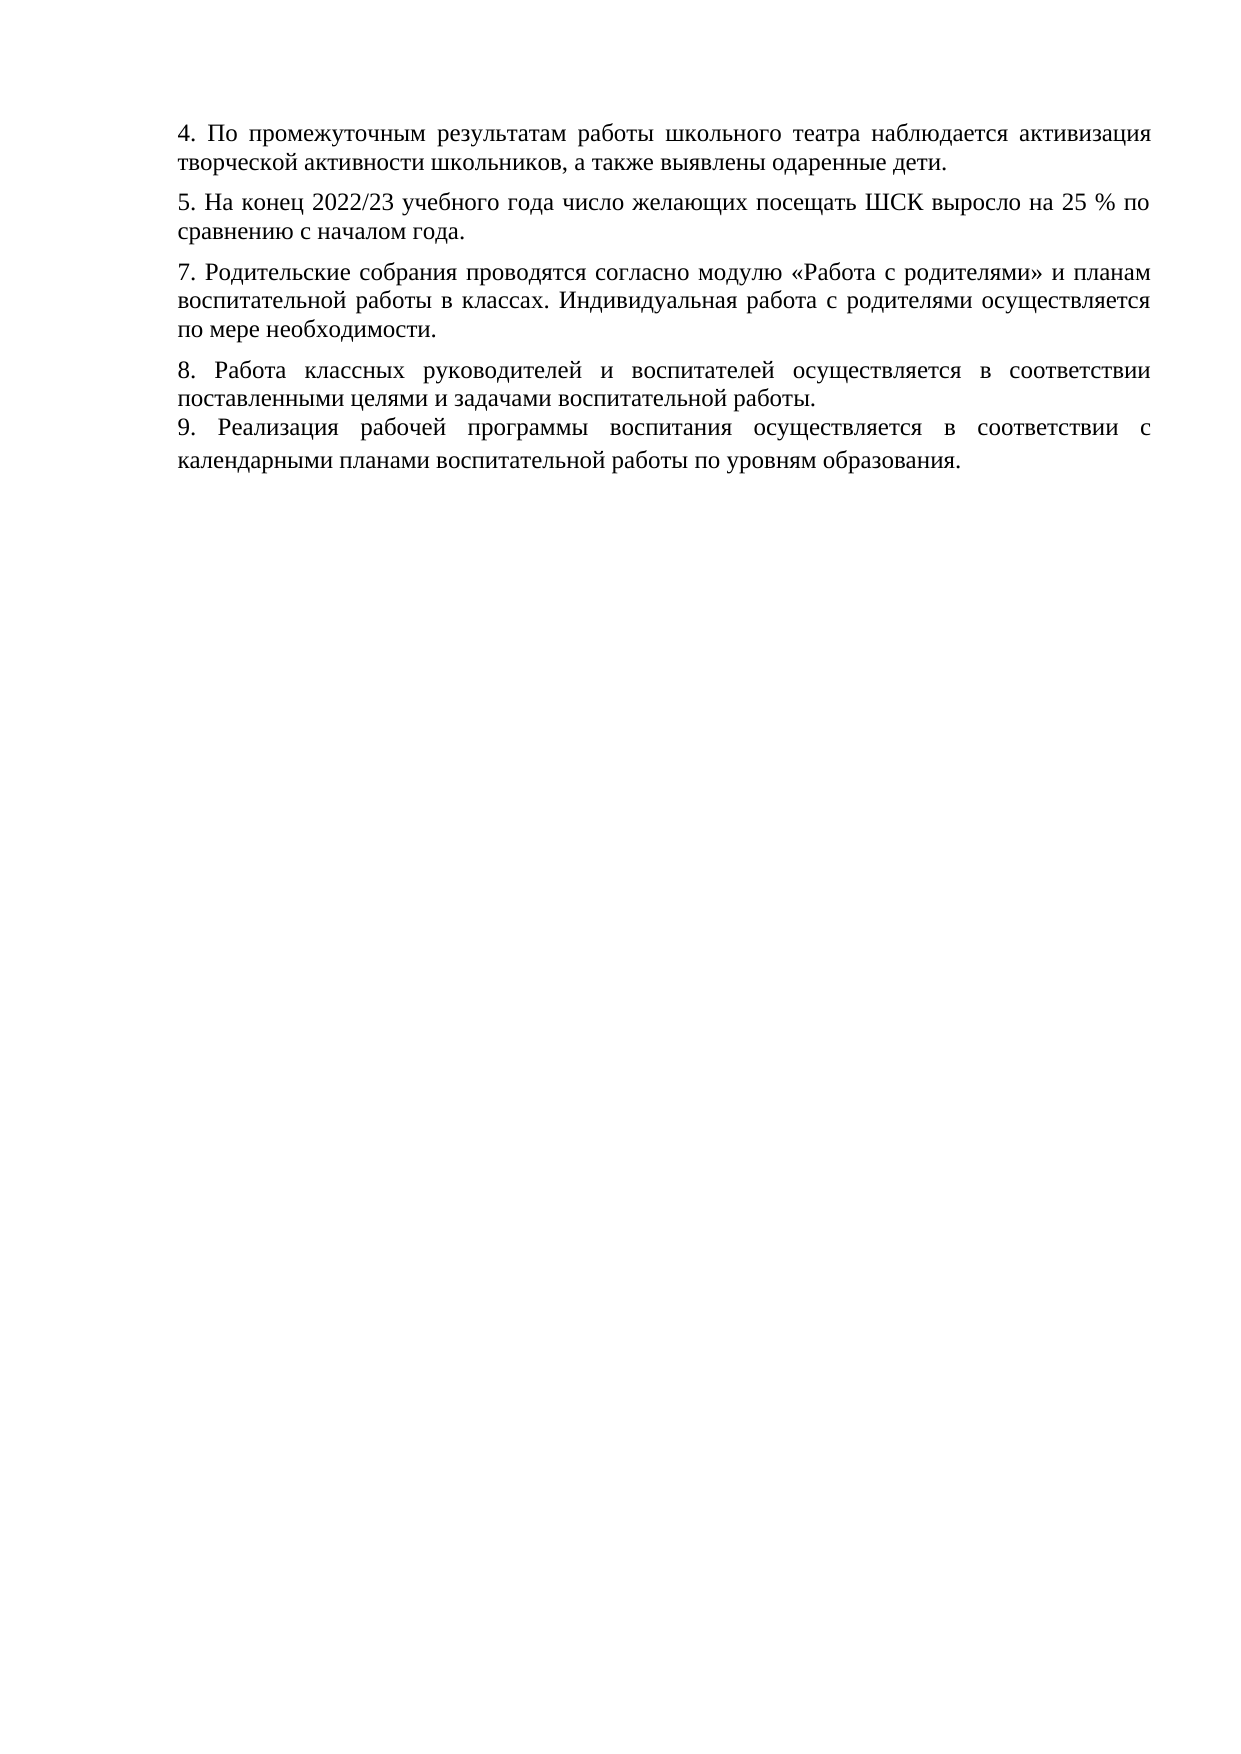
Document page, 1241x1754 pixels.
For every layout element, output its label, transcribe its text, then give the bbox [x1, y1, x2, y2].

text 4. По промежуточным результатам работы школьного театра наблюдается активизация творческой активности школьников, а также выявлены одаренные дети. [177, 118, 1152, 176]
text 9. Реализация рабочей программы воспитания осуществляется в соответствии с календарными планами воспитательной работы по уровням образования. [177, 412, 1152, 474]
text 7. Родительские собрания проводятся согласно модулю «Работа с родителями» и планам воспитательной работы в классах. Индивидуальная работа с родителями осуществляется по мере необходимости. [177, 257, 1152, 343]
text 5. На конец 2022/23 учебного года число желающих посещать ШСК выросло на 25 % по сравнению с началом года. [177, 187, 1152, 245]
text 8. Работа классных руководителей и воспитателей осуществляется в соответствии поставленными целями и задачами воспитательной работы. [177, 355, 1152, 412]
